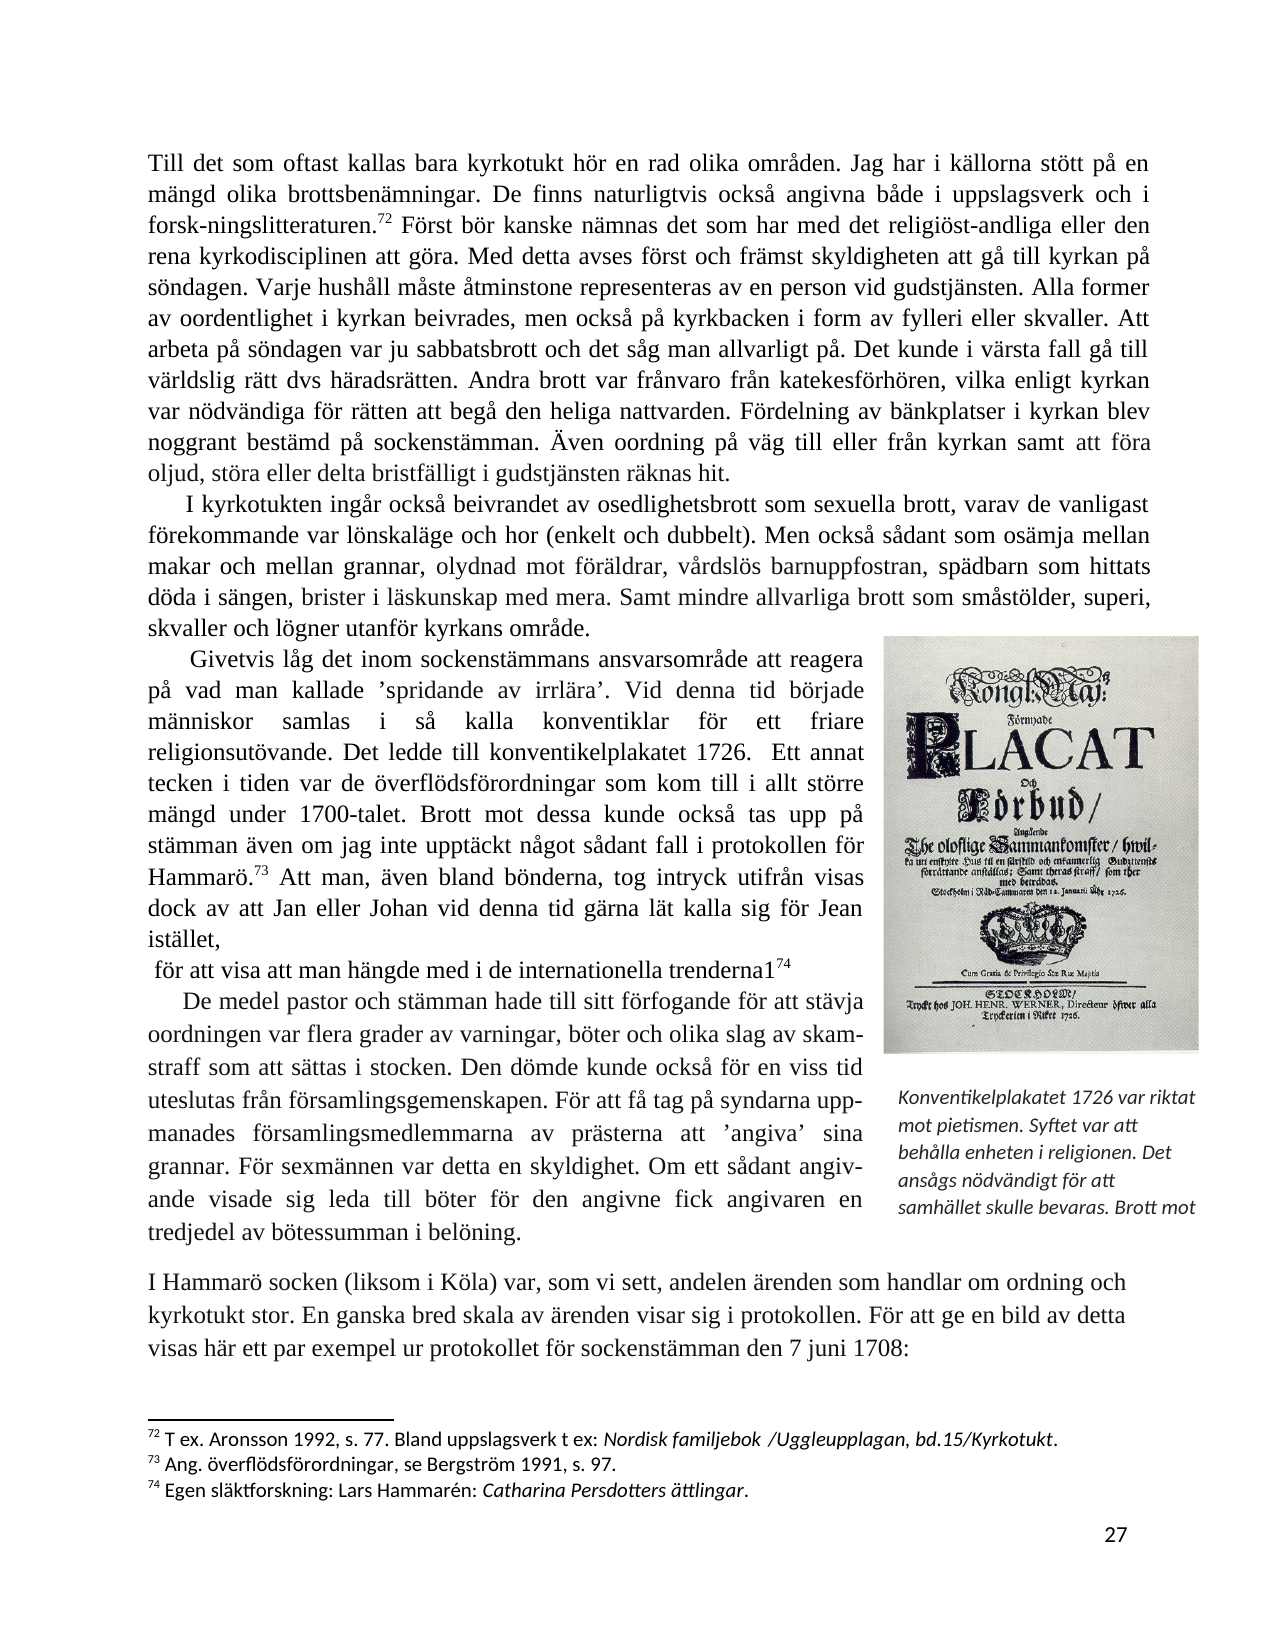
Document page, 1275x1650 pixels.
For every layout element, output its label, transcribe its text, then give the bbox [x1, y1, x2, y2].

text Givetvis låg det inom sockenstämmans ansvarsområde att reagera på vad man kallade ’spridande av irrlära’. Vid denna tid började människor samlas i så kalla konventiklar för ett friare religionsutövande. Det ledde till konventikelplakatet 1726. Ett annat tecken i tiden var de överflödsförordningar som kom till i allt större mängd under 1700-talet. Brott mot dessa kunde också tas upp på stämman även om jag inte upptäckt något sådant fall i protokollen för Hammarö. Att man, även bland bönderna, tog intryck utifrån visas dock av att Jan eller Johan vid denna tid gärna lät kalla sig för Jean istället, [148, 644, 882, 952]
text för att visa att man hängde med i de internationella trenderna1 [148, 955, 882, 983]
text I kyrkotukten ingår också beivrandet av osedlighetsbrott som sexuella brott, varav de vanligast förekommande var lönskaläge och hor (enkelt och dubbelt). Men också sådant som osämja mellan makar och mellan grannar, olydnad mot föräldrar, vårdslös barnuppfostran, spädbarn som hittats döda i sängen, brister i läskunskap med mera. Samt mindre allvarliga brott som småstölder, superi, skvaller och lögner utanför kyrkans område. [148, 489, 1151, 642]
text I Hammarö socken (liksom i Köla) var, som vi sett, andelen ärenden som handlar om ordning och kyrkotukt stor. En ganska bred skala av ärenden visar sig i protokollen. För att ge en bild av detta visas här ett par exempel ur protokollet för sockenstämman den 7 juni 1708: [148, 1267, 1127, 1361]
text De medel pastor och stämman hade till sitt förfogande för att stävja oordningen var flera grader av varningar, böter och olika slag av skam-straff som att sättas i stocken. Den dömde kunde också för en viss tid uteslutas från församlingsgemenskapen. För att få tag på syndarna upp-manades församlingsmedlemmarna av prästerna att ’angiva’ sina grannar. För sexmännen var detta en skyldighet. Om ett sådant angiv-ande visade sig leda till böter för den angivne fick angivaren en tredjedel av bötessumman i belöning. [148, 986, 1127, 1246]
picture [882, 636, 1199, 1053]
list Till det som oftast kallas bara kyrkotukt hör en rad olika områden. Jag har i källorna stött på en mängd olika brottsbenämningar. De finns naturligtvis också angivna både i uppslagsverk och i forsk-ningslitteraturen. Först bör kanske nämnas det som har med det religiöst-andliga eller den rena kyrkodisciplinen att göra. Med detta avses först och främst skyldigheten att gå till kyrkan på söndagen. Varje hushåll måste åtminstone representeras av en person vid gudstjänsten. Alla former av oordentlighet i kyrkan beivrades, men också på kyrkbacken i form av fylleri eller skvaller. Att arbeta på söndagen var ju sabbatsbrott och det såg man allvarligt på. Det kunde i värsta fall gå till världslig rätt dvs häradsrätten. Andra brott var frånvaro från katekesförhören, vilka enligt kyrkan var nödvändiga för rätten att begå den heliga nattvarden. Fördelning av bänkplatser i kyrkan blev noggrant bestämd på sockenstämman. Även oordning på väg till eller från kyrkan samt att föra oljud, störa eller delta bristfälligt i gudstjänsten räknas hit. [148, 148, 1151, 487]
